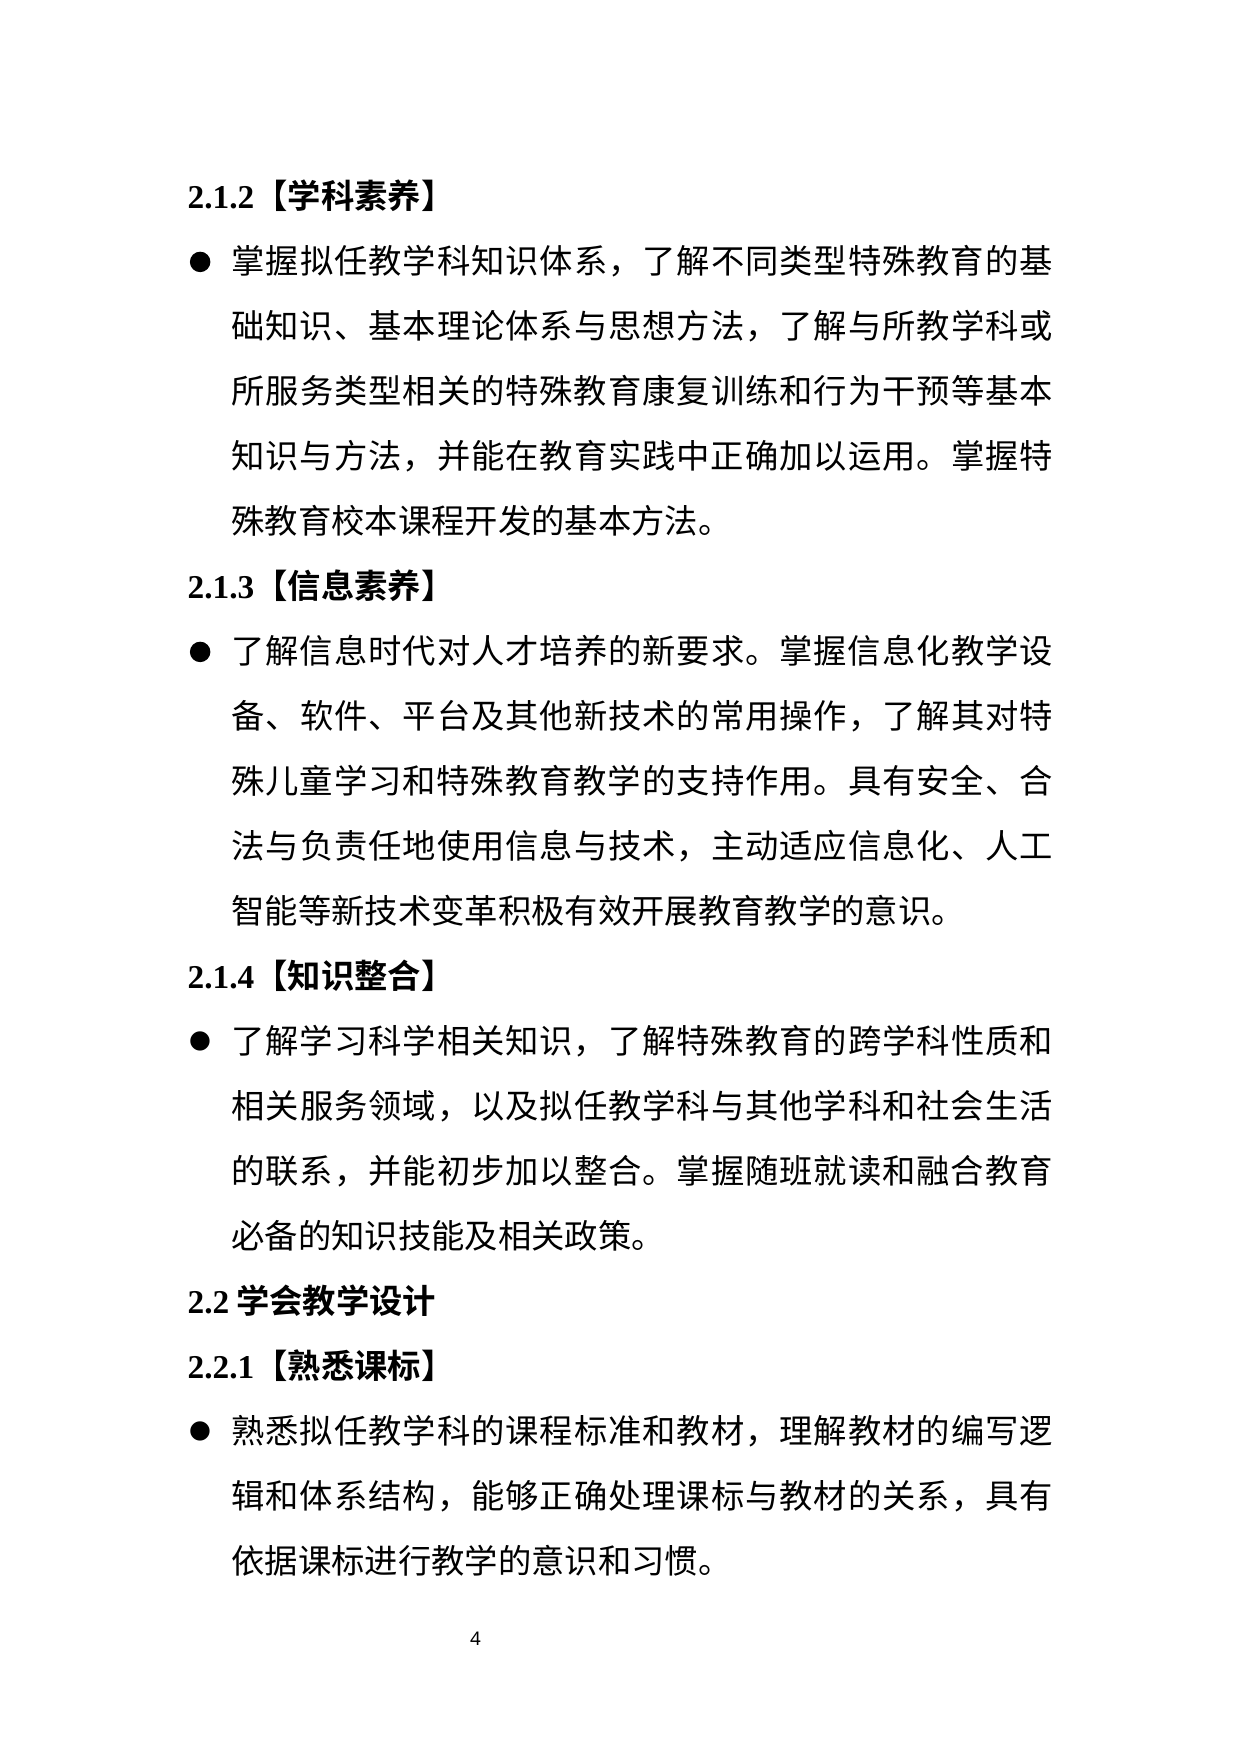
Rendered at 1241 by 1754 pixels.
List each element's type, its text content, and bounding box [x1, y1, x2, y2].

text 2.1.4【知识整合】 [187, 942, 1053, 1007]
list 了解信息时代对人才培养的新要求。掌握信息化教学设备、软件、平台及其他新技术的常用操作，了解其对特殊儿童学习和特殊教育教学的支持作用。具有安全、合法与负责任地使用信息与技术，主动适应信息化、人工智能等新技术变革积极有效开展教育教学的意识。 [187, 617, 1053, 942]
subtitle 2.2.1【熟悉课标】 [187, 1332, 1053, 1397]
text 2.1.3【信息素养】 [187, 552, 1053, 617]
list 了解学习科学相关知识，了解特殊教育的跨学科性质和相关服务领域，以及拟任教学科与其他学科和社会生活的联系，并能初步加以整合。掌握随班就读和融合教育必备的知识技能及相关政策。 [187, 1007, 1053, 1267]
text 2.1.2【学科素养】 [187, 162, 1053, 227]
subtitle 2.2学会教学设计 [187, 1267, 1053, 1332]
list 掌握拟任教学科知识体系，了解不同类型特殊教育的基础知识、基本理论体系与思想方法，了解与所教学科或所服务类型相关的特殊教育康复训练和行为干预等基本知识与方法，并能在教育实践中正确加以运用。掌握特殊教育校本课程开发的基本方法。 [187, 227, 1053, 552]
list 熟悉拟任教学科的课程标准和教材，理解教材的编写逻辑和体系结构，能够正确处理课标与教材的关系，具有依据课标进行教学的意识和习惯。 [187, 1397, 1053, 1592]
